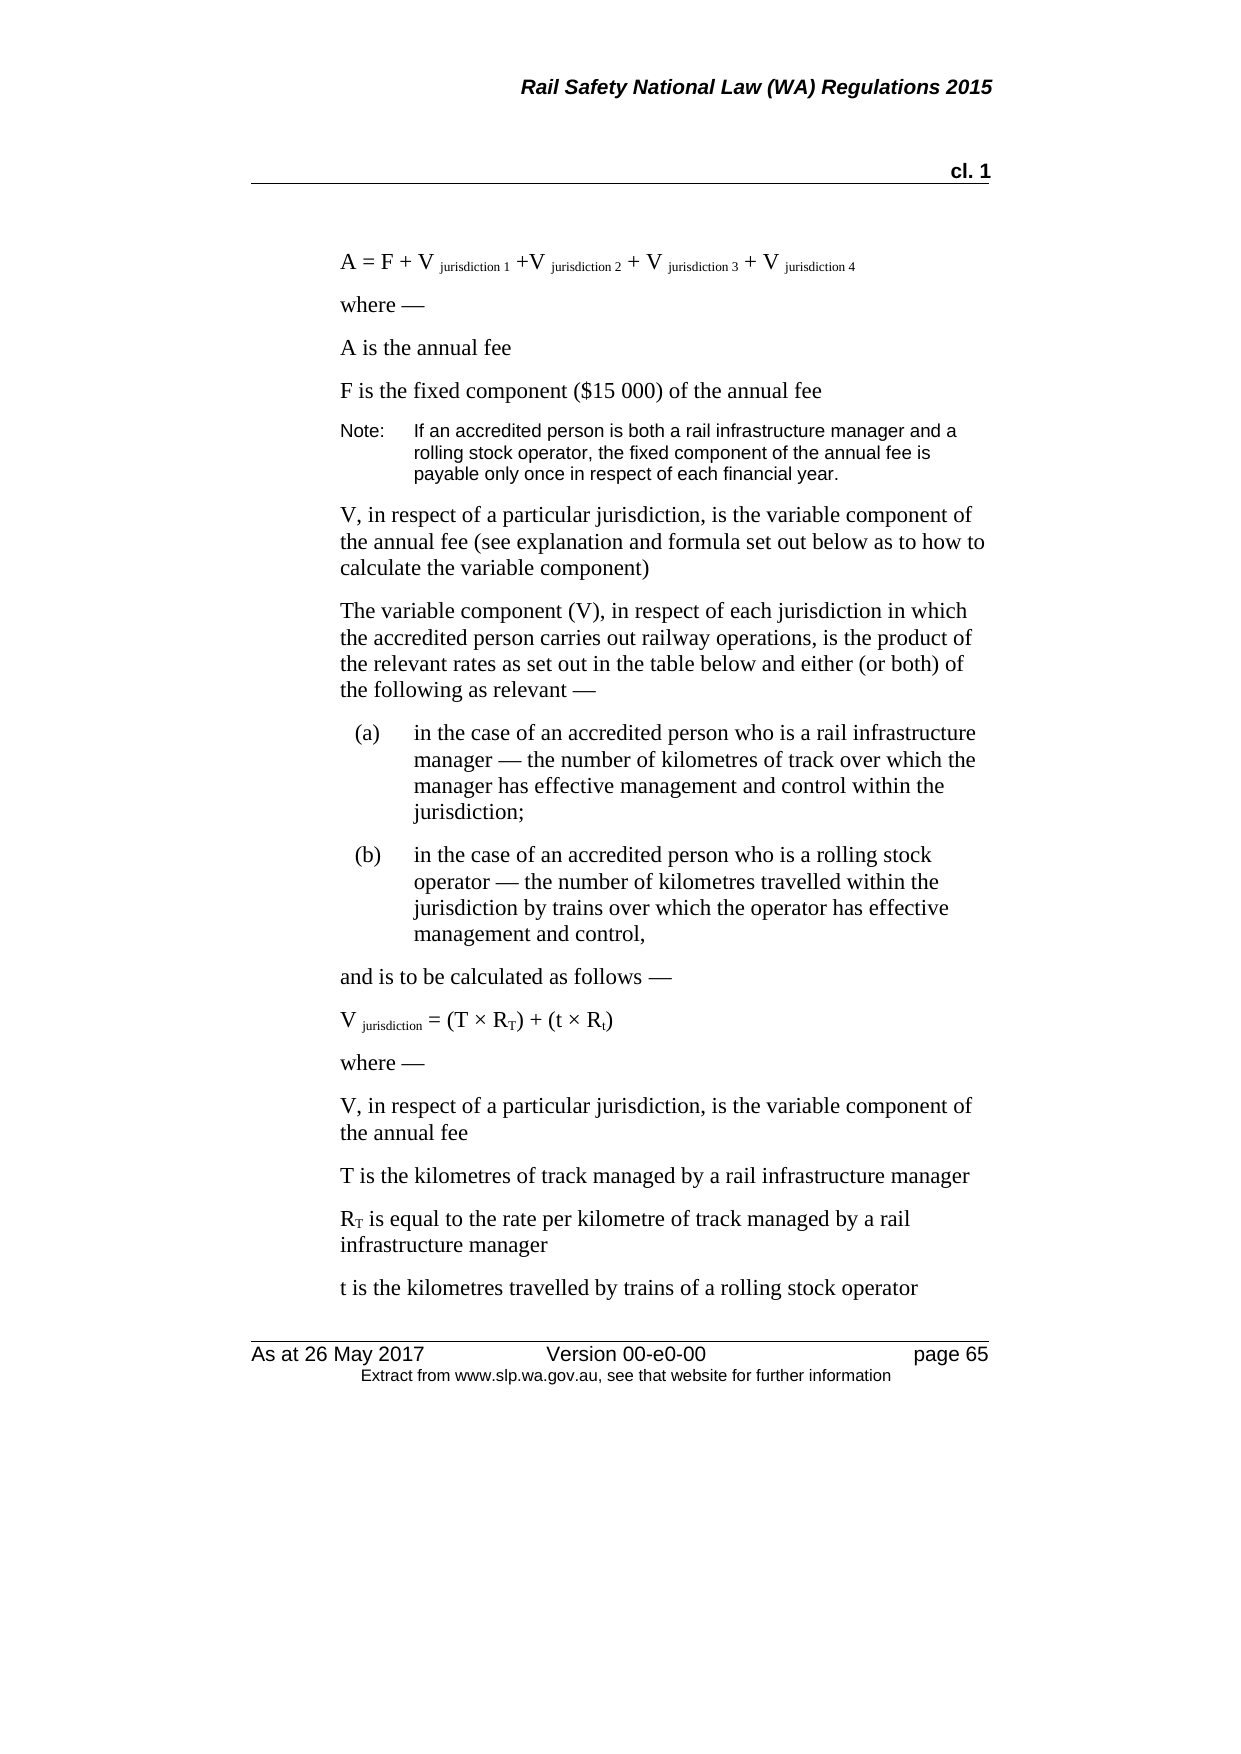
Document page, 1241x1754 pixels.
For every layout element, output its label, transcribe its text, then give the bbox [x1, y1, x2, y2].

text V, in respect of a particular jurisdiction, is the variable component of the annual fee (see explanation and formula set out below as to how to calculate the variable component) [251, 501, 989, 581]
text A is the annual fee [251, 334, 989, 360]
text Note: If an accredited person is both a rail infrastructure manager and a rolling stock operator, the fixed component of the annual fee is payable only once in respect of each financial year. [251, 420, 989, 485]
text (b) in the case of an accredited person who is a rolling stock operator — the number of kilometres travelled within the jurisdiction by trains over which the operator has effective management and control, [251, 841, 989, 947]
text where — [251, 291, 989, 317]
text A = F + V jurisdiction 1 +V jurisdiction 2 + V jurisdiction 3 + V jurisdiction 4 [251, 248, 989, 274]
text T is the kilometres of track managed by a rail infrastructure manager [251, 1162, 989, 1188]
text F is the fixed component ($15 000) of the annual fee [251, 377, 989, 403]
text where — [251, 1049, 989, 1076]
text V jurisdiction = (T × RT) + (t × Rt) [251, 1006, 989, 1033]
text The variable component (V), in respect of each jurisdiction in which the accredited person carries out railway operations, is the product of the relevant rates as set out in the table below and either (or both) of the following as relevant — [251, 597, 989, 703]
text (a) in the case of an accredited person who is a rail infrastructure manager — the number of kilometres of track over which the manager has effective management and control within the jurisdiction; [251, 719, 989, 825]
text RT is equal to the rate per kilometre of track managed by a rail infrastructure manager [251, 1205, 989, 1258]
text t is the kilometres travelled by trains of a rolling stock operator [251, 1274, 989, 1301]
text and is to be calculated as follows — [251, 963, 989, 990]
text V, in respect of a particular jurisdiction, is the variable component of the annual fee [251, 1092, 989, 1145]
